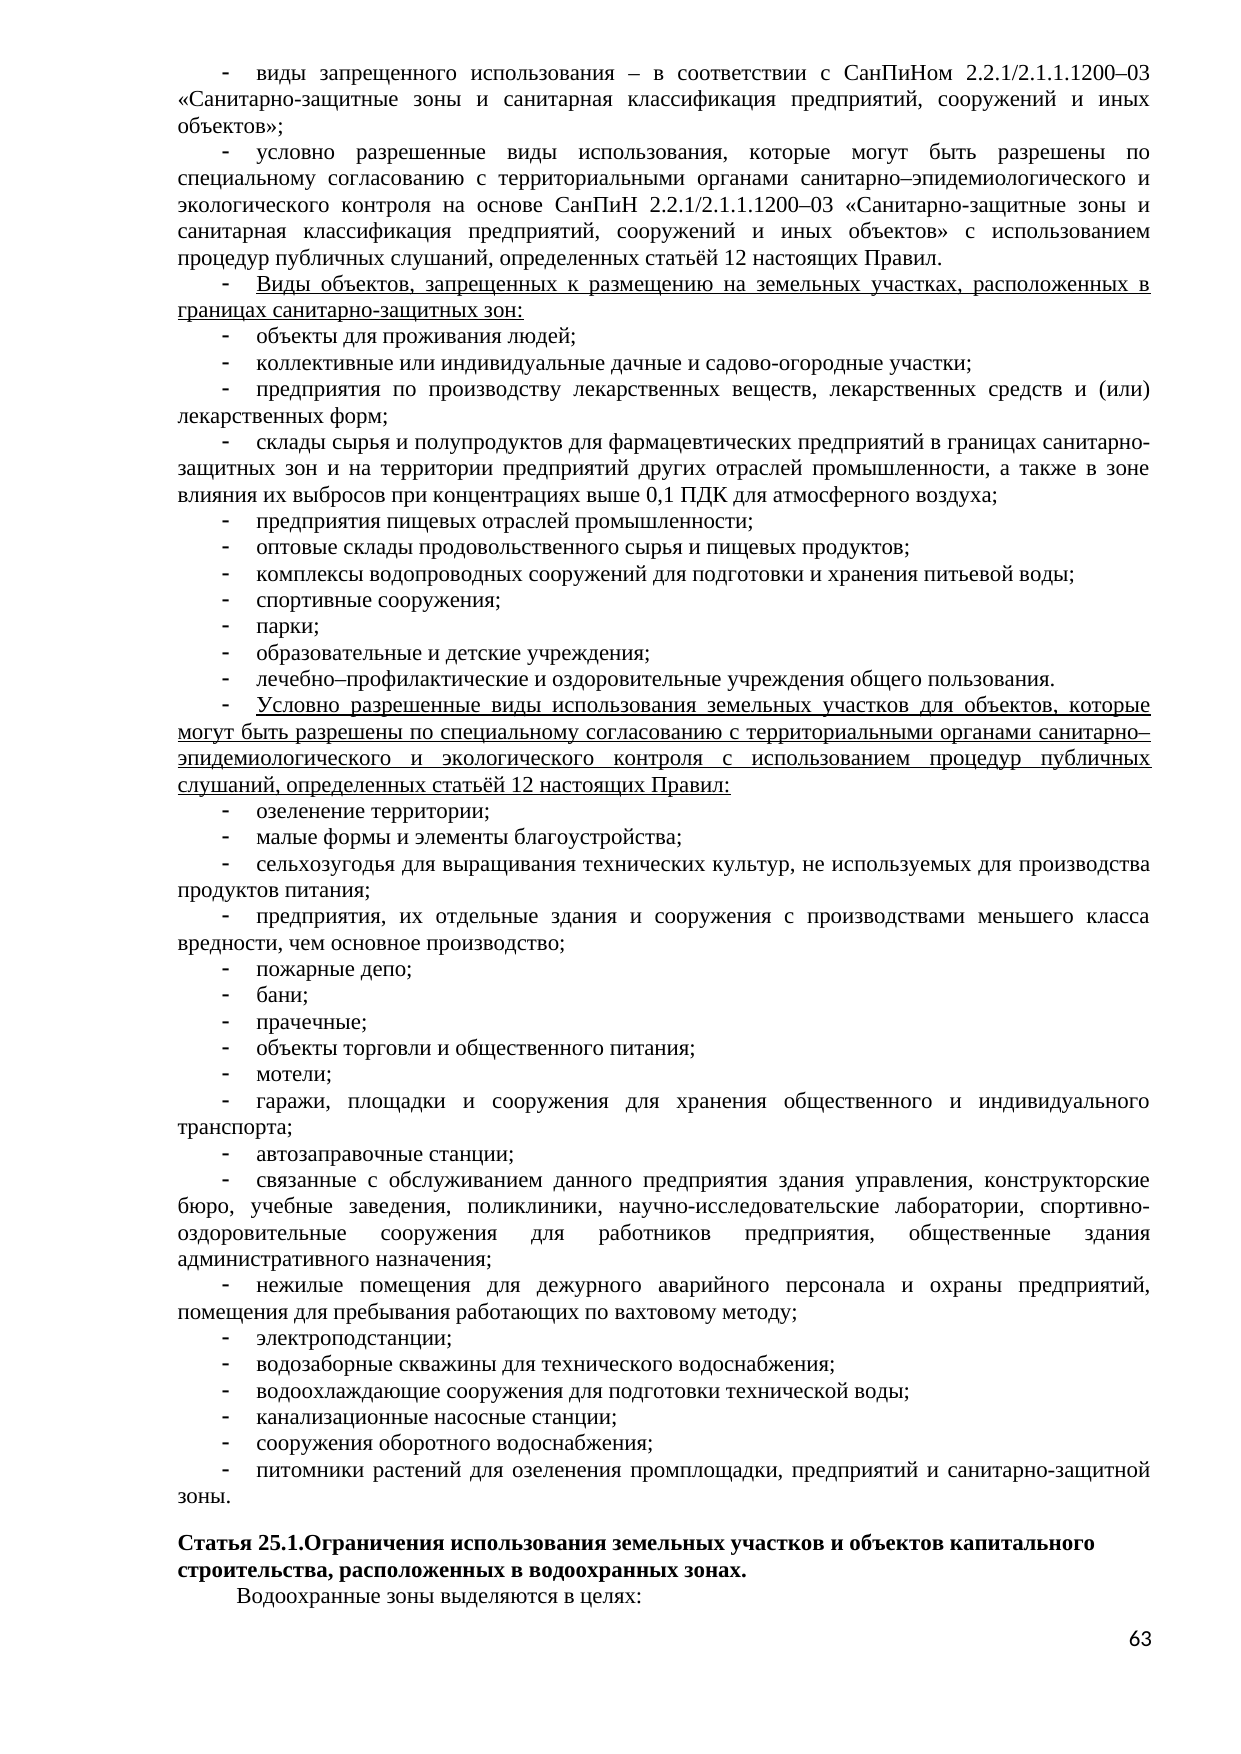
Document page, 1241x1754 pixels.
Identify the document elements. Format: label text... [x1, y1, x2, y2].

list сооружения оборотного водоснабжения; [177, 1429, 1152, 1456]
list коллективные или индивидуальные дачные и садово-огородные участки; [177, 349, 1152, 375]
list образовательные и детские учреждения; [177, 639, 1152, 665]
list водоохлаждающие сооружения для подготовки технической воды; [177, 1377, 1152, 1403]
list озеленение территории; [177, 797, 1152, 823]
list лечебно–профилактические и оздоровительные учреждения общего пользования. [177, 665, 1152, 692]
list объекты торговли и общественного питания; [177, 1034, 1152, 1061]
list объекты для проживания людей; [177, 323, 1152, 349]
list гаражи, площадки и сооружения для хранения общественного и индивидуального транспорта; [177, 1087, 1152, 1139]
list сельхозугодья для выращивания технических культур, не используемых для производства продуктов питания; [177, 850, 1152, 902]
list предприятия, их отдельные здания и сооружения с производствами меньшего класса вредности, чем основное производство; [177, 902, 1152, 955]
list автозаправочные станции; [177, 1139, 1152, 1166]
list виды запрещенного использования – в соответствии с СанПиНом 2.2.1/2.1.1.1200–03 «Санитарно-защитные зоны и санитарная классификация предприятий, сооружений и иных объектов»; [177, 59, 1152, 138]
list предприятия пищевых отраслей промышленности; [177, 507, 1152, 533]
list склады сырья и полупродуктов для фармацевтических предприятий в границах санитарно-защитных зон и на территории предприятий других отраслей промышленности, а также в зоне влияния их выбросов при концентрациях выше 0,1 ПДК для атмосферного воздуха; [177, 428, 1152, 507]
list пожарные депо; [177, 955, 1152, 981]
list предприятия по производству лекарственных веществ, лекарственных средств и (или) лекарственных форм; [177, 375, 1152, 428]
list Виды объектов, запрещенных к размещению на земельных участках, расположенных в границах санитарно-защитных зон: [177, 270, 1152, 323]
list Условно разрешенные виды использования земельных участков для объектов, которые могут быть разрешены по специальному согласованию с территориальными органами санитарно–эпидемиологического и экологического контроля с использованием процедур публичных слушаний, определенных статьёй 12 настоящих Правил: [177, 692, 1152, 767]
list комплексы водопроводных сооружений для подготовки и хранения питьевой воды; [177, 560, 1152, 586]
list питомники растений для озеленения промплощадки, предприятий и санитарно-защитной зоны. [177, 1456, 1152, 1508]
list спортивные сооружения; [177, 586, 1152, 612]
list связанные с обслуживанием данного предприятия здания управления, конструкторские бюро, учебные заведения, поликлиники, научно-исследовательские лаборатории, спортивно-оздоровительные сооружения для работников предприятия, общественные здания административного назначения; [177, 1166, 1152, 1271]
list Условно разрешенные виды использования земельных участков для объектов, которые могут быть разрешены по специальному согласованию с территориальными органами санитарно–эпидемиологического и экологического контроля с использованием процедур публичных слушаний, определенных статьёй 12 настоящих Правил: [177, 768, 1152, 797]
list прачечные; [177, 1008, 1152, 1034]
subtitle Статья 25.1.Ограничения использования земельных участков и объектов капитального строительства, расположенных в водоохранных зонах. [177, 1529, 1152, 1582]
list мотели; [177, 1061, 1152, 1087]
list водозаборные скважины для технического водоснабжения; [177, 1350, 1152, 1377]
list оптовые склады продовольственного сырья и пищевых продуктов; [177, 533, 1152, 560]
list канализационные насосные станции; [177, 1403, 1152, 1429]
list условно разрешенные виды использования, которые могут быть разрешены по специальному согласованию с территориальными органами санитарно–эпидемиологического и экологического контроля на основе СанПиН 2.2.1/2.1.1.1200–03 «Санитарно-защитные зоны и санитарная классификация предприятий, сооружений и иных объектов» с использованием процедур публичных слушаний, определенных статьёй 12 настоящих Правил. [177, 138, 1152, 270]
list парки; [177, 612, 1152, 639]
list нежилые помещения для дежурного аварийного персонала и охраны предприятий, помещения для пребывания работающих по вахтовому методу; [177, 1271, 1152, 1324]
list малые формы и элементы благоустройства; [177, 823, 1152, 850]
list бани; [177, 981, 1152, 1008]
list электроподстанции; [177, 1324, 1152, 1350]
text Водоохранные зоны выделяются в целях: [177, 1582, 1152, 1608]
